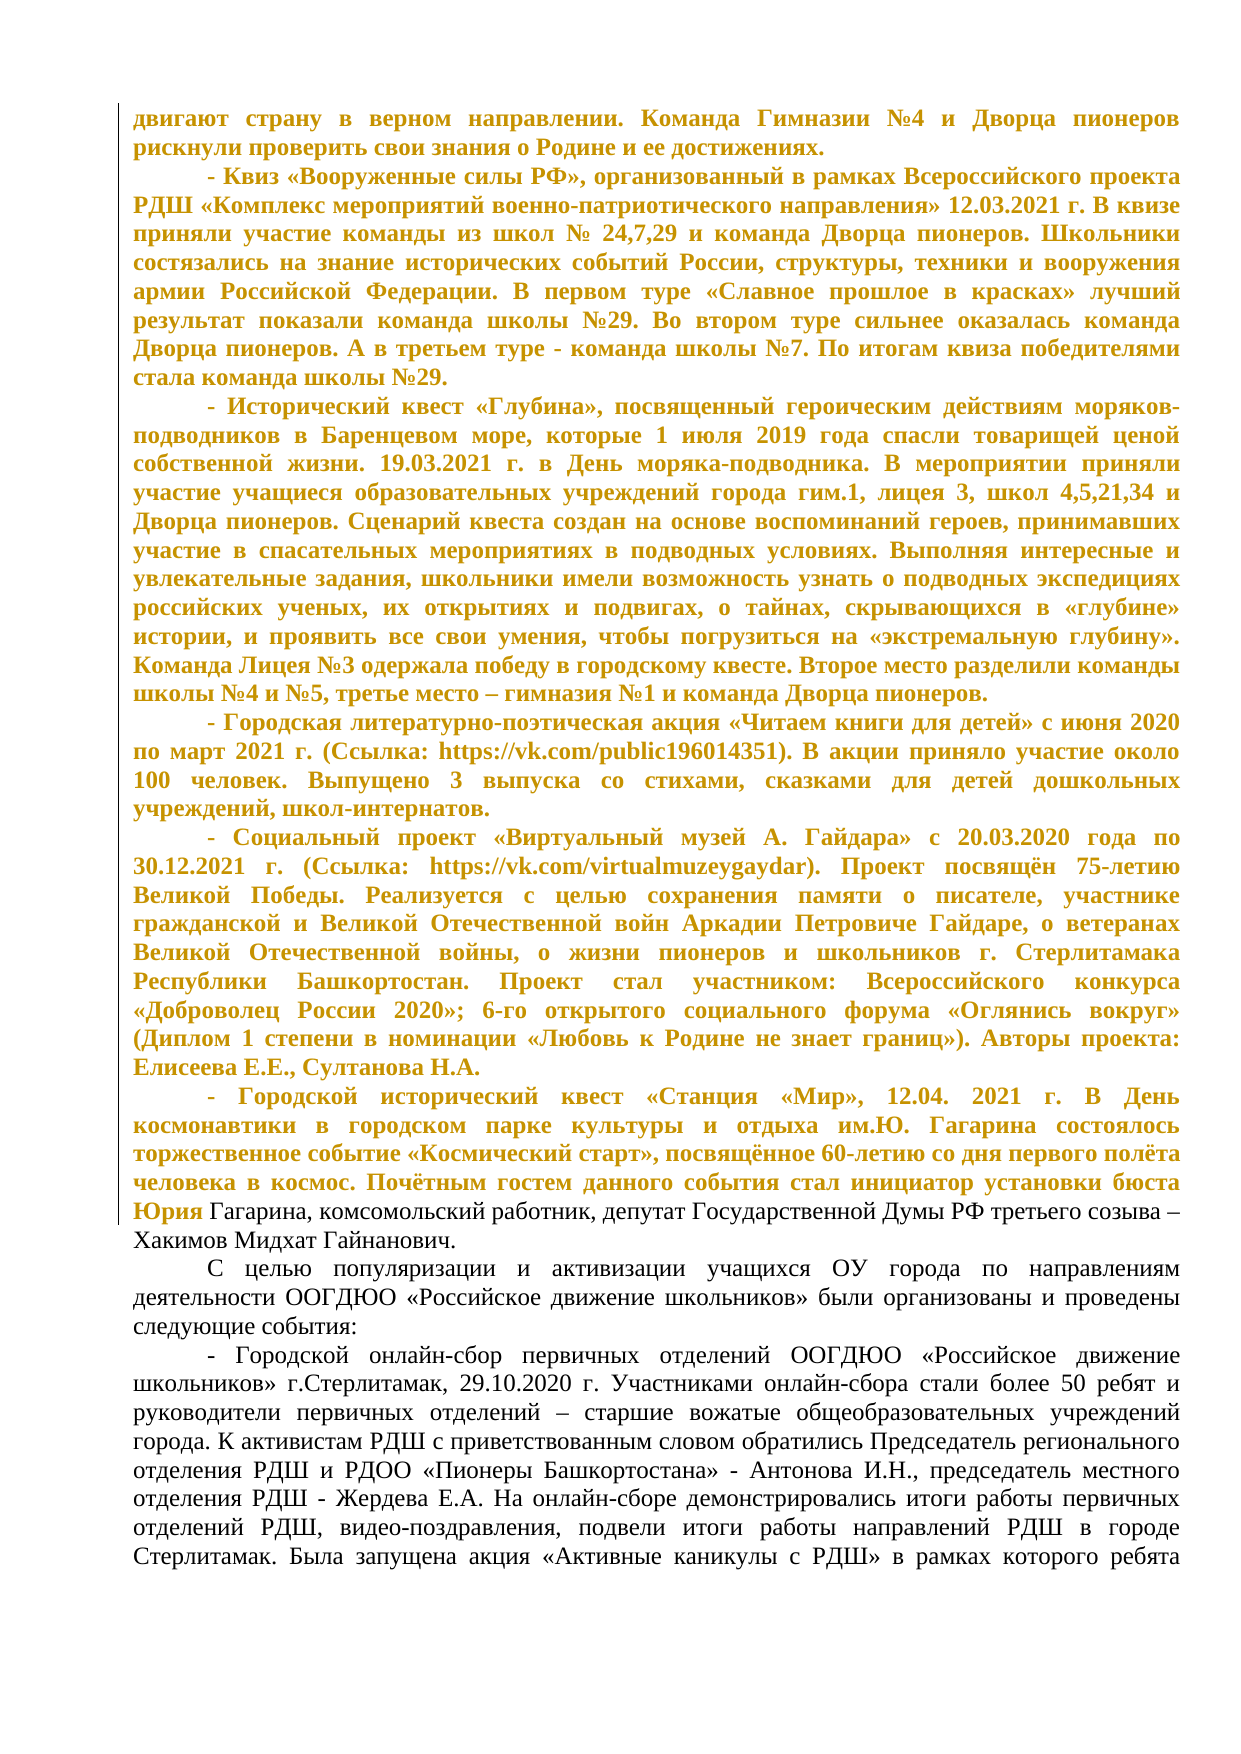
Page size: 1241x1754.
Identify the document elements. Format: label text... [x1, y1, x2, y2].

text С целью популяризации и активизации учащихся ОУ города по направлениям деятельности ООГДЮО «Российское движение школьников» были организованы и проведены следующие события: [133, 1253, 1181, 1340]
text - Исторический квест «Глубина», посвященный героическим действиям моряков-подводников в Баренцевом море, которые 1 июля 2019 года спасли товарищей ценой собственной жизни. 19.03.2021 г. в День моряка-подводника. В мероприятии приняли участие учащиеся образовательных учреждений города гим.1, лицея 3, школ 4,5,21,34 и Дворца пионеров. Сценарий квеста создан на основе воспоминаний героев, принимавших участие в спасательных мероприятиях в подводных условиях. Выполняя интересные и увлекательные задания, школьники имели возможность узнать о подводных экспедициях российских ученых, их открытиях и подвигах, о тайнах, скрывающихся в «глубине» истории, и проявить все свои умения, чтобы погрузиться на «экстремальную глубину». Команда Лицея №3 одержала победу в городскому квесте. Второе место разделили команды школы №4 и №5, третье место – гимназия №1 и команда Дворца пионеров. [133, 391, 1181, 707]
text - Городской исторический квест «Станция «Мир», 12.04. 2021 г. В День космонавтики в городском парке культуры и отдыха им.Ю. Гагарина состоялось торжественное событие «Космический старт», посвящённое 60-летию со дня первого полёта человека в космос. Почётным гостем данного события стал инициатор установки бюста Юрия Гагарина, комсомольский работник, депутат Государственной Думы РФ третьего созыва – Хакимов Мидхат Гайнанович. [133, 1081, 1181, 1253]
text - Квиз «Вооруженные силы РФ», организованный в рамках Всероссийского проекта РДШ «Комплекс мероприятий военно-патриотического направления» 12.03.2021 г. В квизе приняли участие команды из школ № 24,7,29 и команда Дворца пионеров. Школьники состязались на знание исторических событий России, структуры, техники и вооружения армии Российской Федерации. В первом туре «Славное прошлое в красках» лучший результат показали команда школы №29. Во втором туре сильнее оказалась команда Дворца пионеров. А в третьем туре - команда школы №7. По итогам квиза победителями стала команда школы №29. [133, 161, 1181, 391]
text - Городская литературно-поэтическая акция «Читаем книги для детей» с июня 2020 по март 2021 г. (Ссылка: https://vk.com/public196014351). В акции приняло участие около 100 человек. Выпущено 3 выпуска со стихами, сказками для детей дошкольных учреждений, школ-интернатов. [133, 707, 1181, 822]
text - Социальный проект «Виртуальный музей А. Гайдара» с 20.03.2020 года по 30.12.2021 г. (Ссылка: https://vk.com/virtualmuzeygaydar). Проект посвящён 75-летию Великой Победы. Реализуется с целью сохранения памяти о писателе, участнике гражданской и Великой Отечественной войн Аркадии Петровиче Гайдаре, о ветеранах Великой Отечественной войны, о жизни пионеров и школьников г. Стерлитамака Республики Башкортостан. Проект стал участником: Всероссийского конкурса «Доброволец России 2020»; 6-го открытого социального форума «Оглянись вокруг» (Диплом 1 степени в номинации «Любовь к Родине не знает границ»). Авторы проекта: Елисеева Е.Е., Султанова Н.А. [133, 822, 1181, 1081]
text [133, 1340, 1181, 1570]
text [133, 103, 1181, 161]
